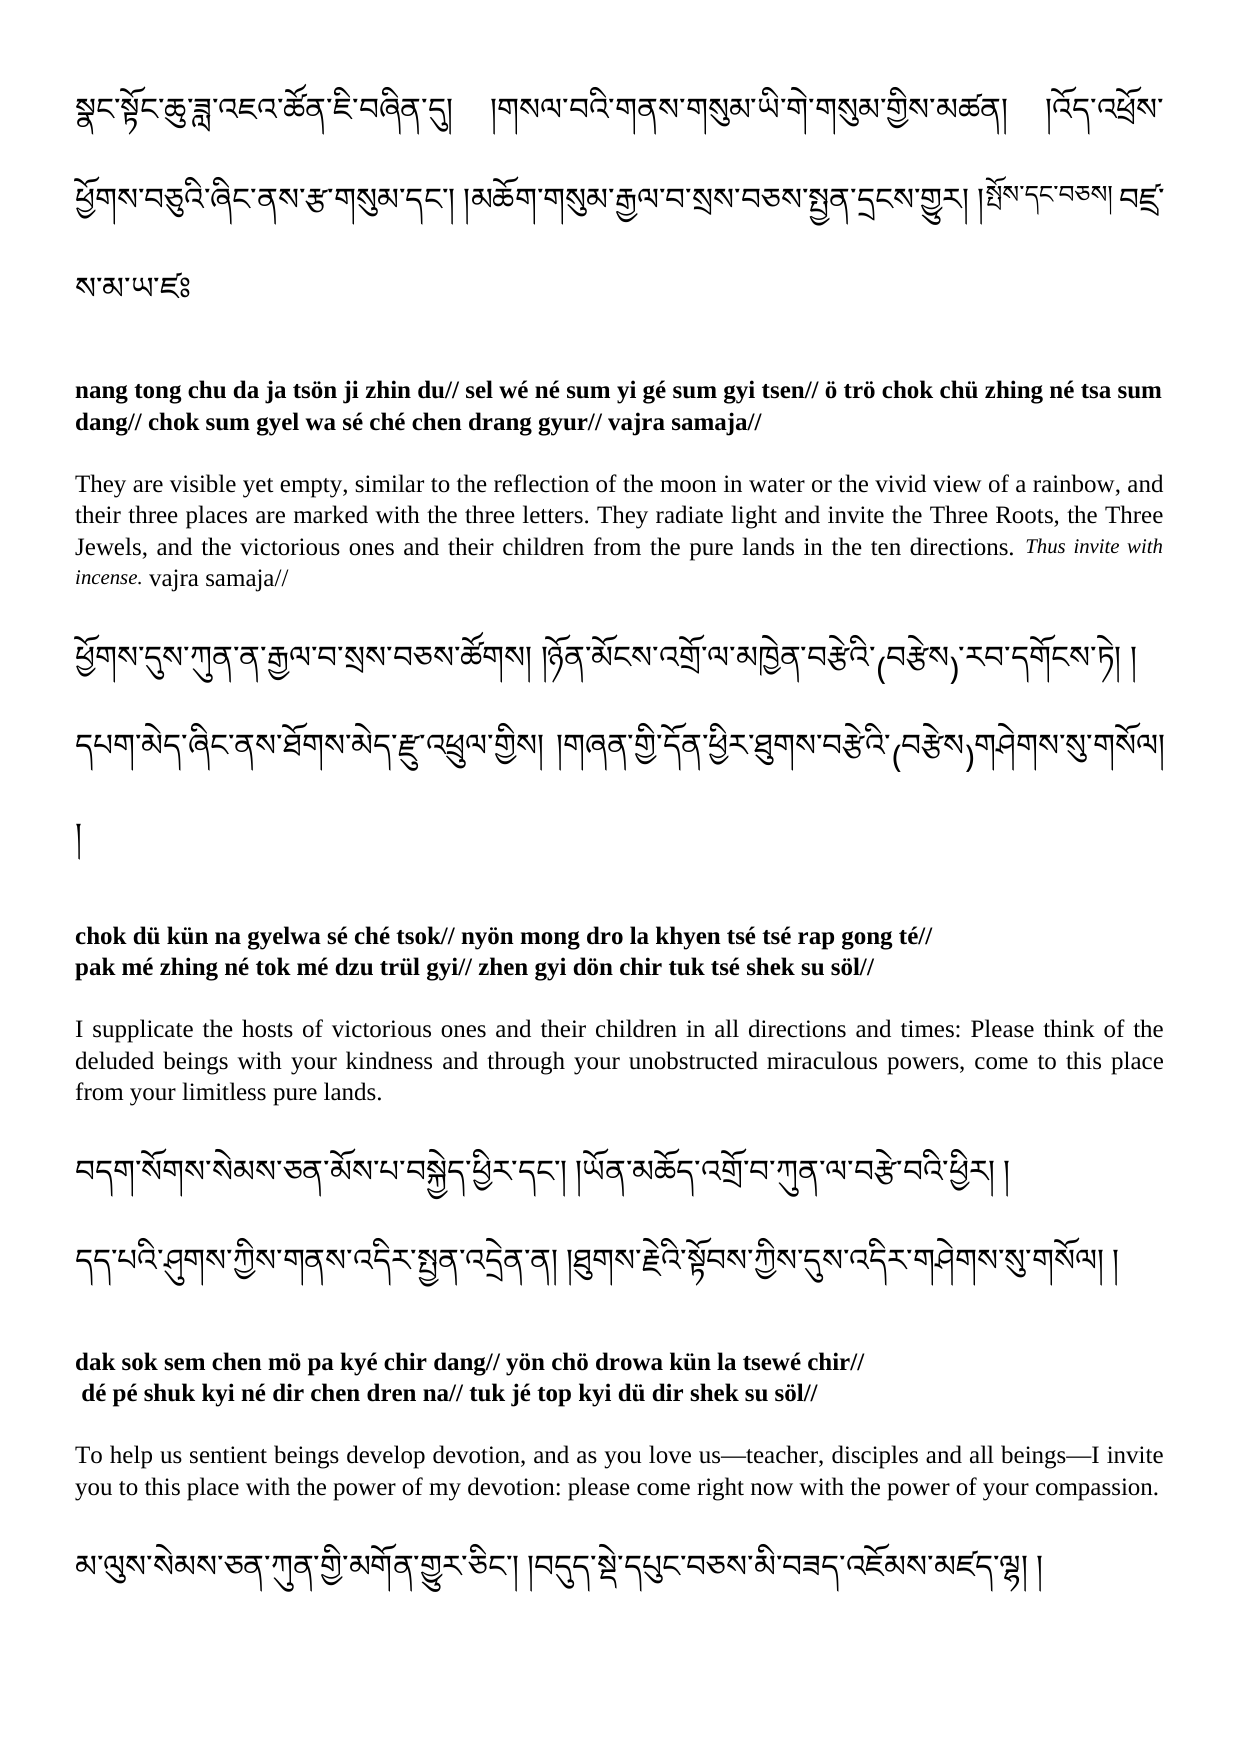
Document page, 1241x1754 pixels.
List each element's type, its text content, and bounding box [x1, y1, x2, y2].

text ཕྱོགས་དུས་ཀུན་ན་རྒྱལ་བ་སྲས་བཅས་ཚོགས། །ཉོན་མོངས་འགྲོ་ལ་མཁྱེན་བརྩེའི་(བརྩེས)་རབ་དགོངས་ཏེ། ། [75, 623, 1165, 711]
text དད་པའི་ཤུགས་ཀྱིས་གནས་འདིར་སྤྱན་འདྲེན་ན། །ཐུགས་རྗེའི་སྟོབས་ཀྱིས་དུས་འདིར་གཤེགས་སུ་གསོལ། ། [75, 1225, 1165, 1313]
text pak mé zhing né tok mé dzu trül gyi// zhen gyi dön chir tuk tsé shek su söl// [75, 949, 1165, 981]
text dak sok sem chen mö pa kyé chir dang// yön chö drowa kün la tsewé chir// [75, 1344, 1165, 1376]
text I supplicate the hosts of victorious ones and their children in all directions and times: Please think of the deluded beings with your kindness and through your unobstructed miraculous powers, come to this place from your limitless pure lands. [75, 1012, 1165, 1106]
text To help us sentient beings develop devotion, and as you love us—teacher, disciples and all beings—I invite you to this place with the power of my devotion: please come right now with the power of your compassion. [75, 1438, 1165, 1501]
text dé pé shuk kyi né dir chen dren na// tuk jé top kyi dü dir shek su söl// [75, 1376, 1165, 1407]
text བདག་སོགས་སེམས་ཅན་མོས་པ་བསྐྱེད་ཕྱིར་དང་། །ཡོན་མཆོད་འགྲོ་བ་ཀུན་ལ་བརྩེ་བའི་ཕྱིར། ། [75, 1137, 1165, 1225]
text nang tong chu da ja tsön ji zhin du// sel wé né sum yi gé sum gyi tsen// ö trö chok chü zhing né tsa sum dang// chok sum gyel wa sé ché chen drang gyur// vajra samaja// [75, 373, 1165, 436]
text མ་ལུས་སེམས་ཅན་ཀུན་གྱི་མགོན་གྱུར་ཅིང་། །བདུད་སྡེ་དཔུང་བཅས་མི་བཟད་འཇོམས་མཛད་ལྷ། ། [75, 1532, 1165, 1620]
text chok dü kün na gyelwa sé ché tsok// nyön mong dro la khyen tsé tsé rap gong té// [75, 918, 1165, 949]
text སྣང་སྟོང་ཆུ་ཟླ་འཇའ་ཚོན་ཇི་བཞིན་དུ། །གསལ་བའི་གནས་གསུམ་ཡི་གེ་གསུམ་གྱིས་མཚན། །འོད་འཕྲོས་ཕྱོགས་བཅུའི་ཞིང་ནས་རྩ་གསུམ་དང་། །མཆོག་གསུམ་རྒྱལ་བ་སྲས་བཅས་སྤྱན་དྲངས་གྱུར། །སྤོས་དང་བཅས། བཛྲ་ས་མ་ཡ་ཛཿ [75, 75, 1165, 342]
text They are visible yet empty, similar to the reflection of the moon in water or the vivid view of a rainbow, and their three places are marked with the three letters. They radiate light and invite the Three Roots, the Three Jewels, and the victorious ones and their children from the pure lands in the ten directions. Thus invite with incense. vajra samaja// [75, 467, 1165, 592]
text དཔག་མེད་ཞིང་ནས་ཐོགས་མེད་རྫུ་འཕྲུལ་གྱིས། །གཞན་གྱི་དོན་ཕྱིར་ཐུགས་བརྩེའི་(བརྩེས)གཤེགས་སུ་གསོལ། ། [75, 711, 1165, 887]
